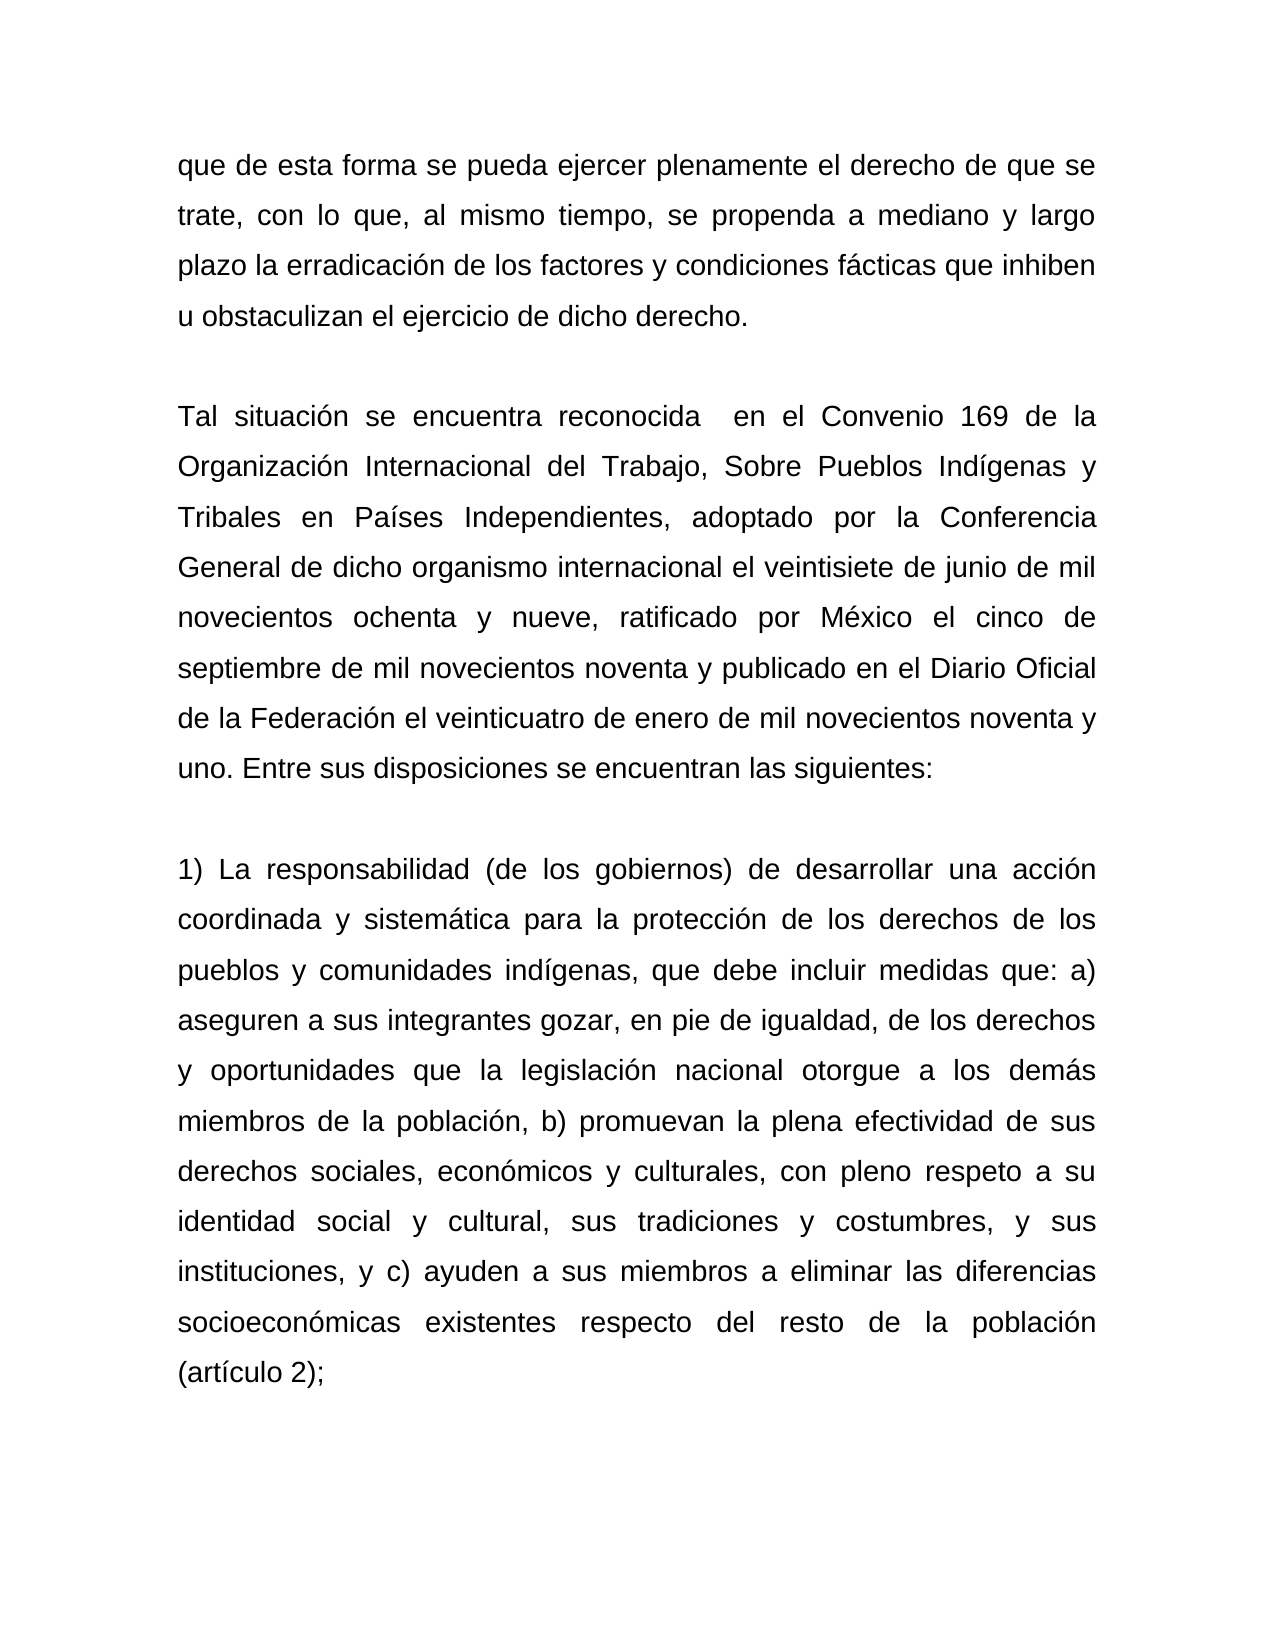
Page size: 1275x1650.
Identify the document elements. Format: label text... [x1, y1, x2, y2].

text 1) La responsabilidad (de los gobiernos) de desarrollar una acción coordinada y sistemática para la protección de los derechos de los pueblos y comunidades indígenas, que debe incluir medidas que: a) aseguren a sus integrantes gozar, en pie de igualdad, de los derechos y oportunidades que la legislación nacional otorgue a los demás miembros de la población, b) promuevan la plena efectividad de sus derechos sociales, económicos y culturales, con pleno respeto a su identidad social y cultural, sus tradiciones y costumbres, y sus instituciones, y c) ayuden a sus miembros a eliminar las diferencias socioeconómicas existentes respecto del resto de la población (artículo 2); [177, 852, 1098, 1389]
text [177, 148, 1098, 332]
text Tal situación se encuentra reconocida en el Convenio 169 de la Organización Internacional del Trabajo, Sobre Pueblos Indígenas y Tribales en Países Independientes, adoptado por la Conferencia General de dicho organismo internacional el veintisiete de junio de mil novecientos ochenta y nueve, ratificado por México el cinco de septiembre de mil novecientos noventa y publicado en el Diario Oficial de la Federación el veinticuatro de enero de mil novecientos noventa y uno. Entre sus disposiciones se encuentran las siguientes: [177, 399, 1098, 785]
